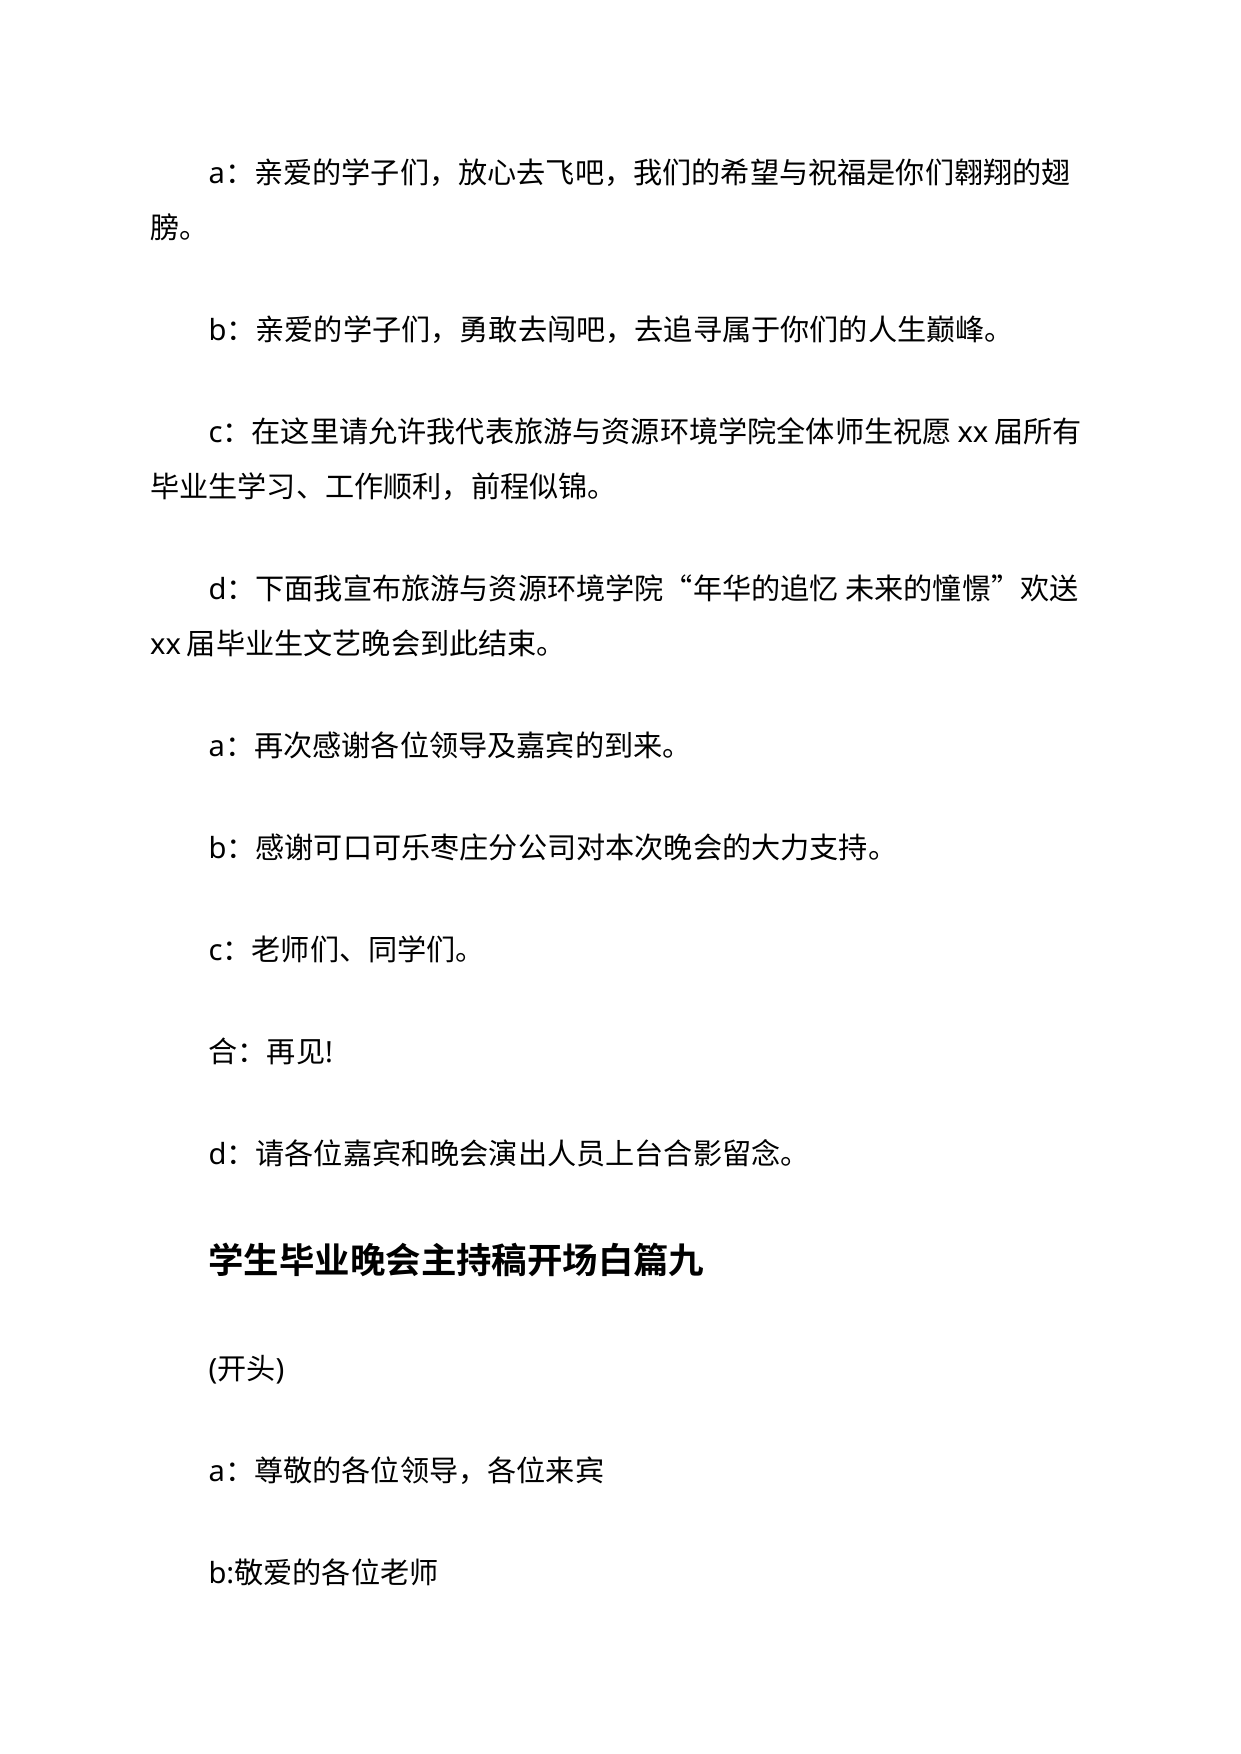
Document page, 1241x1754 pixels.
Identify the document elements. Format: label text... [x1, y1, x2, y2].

text a：再次感谢各位领导及嘉宾的到来。 [150, 722, 1090, 765]
text a：亲爱的学子们，放心去飞吧，我们的希望与祝福是你们翱翔的翅膀。 [150, 150, 1090, 247]
text d：下面我宣布旅游与资源环境学院“年华的追忆 未来的憧憬”欢送xx届毕业生文艺晚会到此结束。 [150, 566, 1090, 663]
text b：亲爱的学子们，勇敢去闯吧，去追寻属于你们的人生巅峰。 [150, 307, 1090, 349]
text 学生毕业晚会主持稿开场白篇九 [150, 1232, 1090, 1284]
text a：尊敬的各位领导，各位来宾 [150, 1448, 1090, 1490]
text c：老师们、同学们。 [150, 926, 1090, 969]
text b:敬爱的各位老师 [150, 1550, 1090, 1592]
text 合：再见! [150, 1028, 1090, 1071]
text c：在这里请允许我代表旅游与资源环境学院全体师生祝愿xx届所有毕业生学习、工作顺利，前程似锦。 [150, 409, 1090, 506]
text d：请各位嘉宾和晚会演出人员上台合影留念。 [150, 1130, 1090, 1173]
text (开头) [150, 1346, 1090, 1388]
text b：感谢可口可乐枣庄分公司对本次晚会的大力支持。 [150, 824, 1090, 867]
